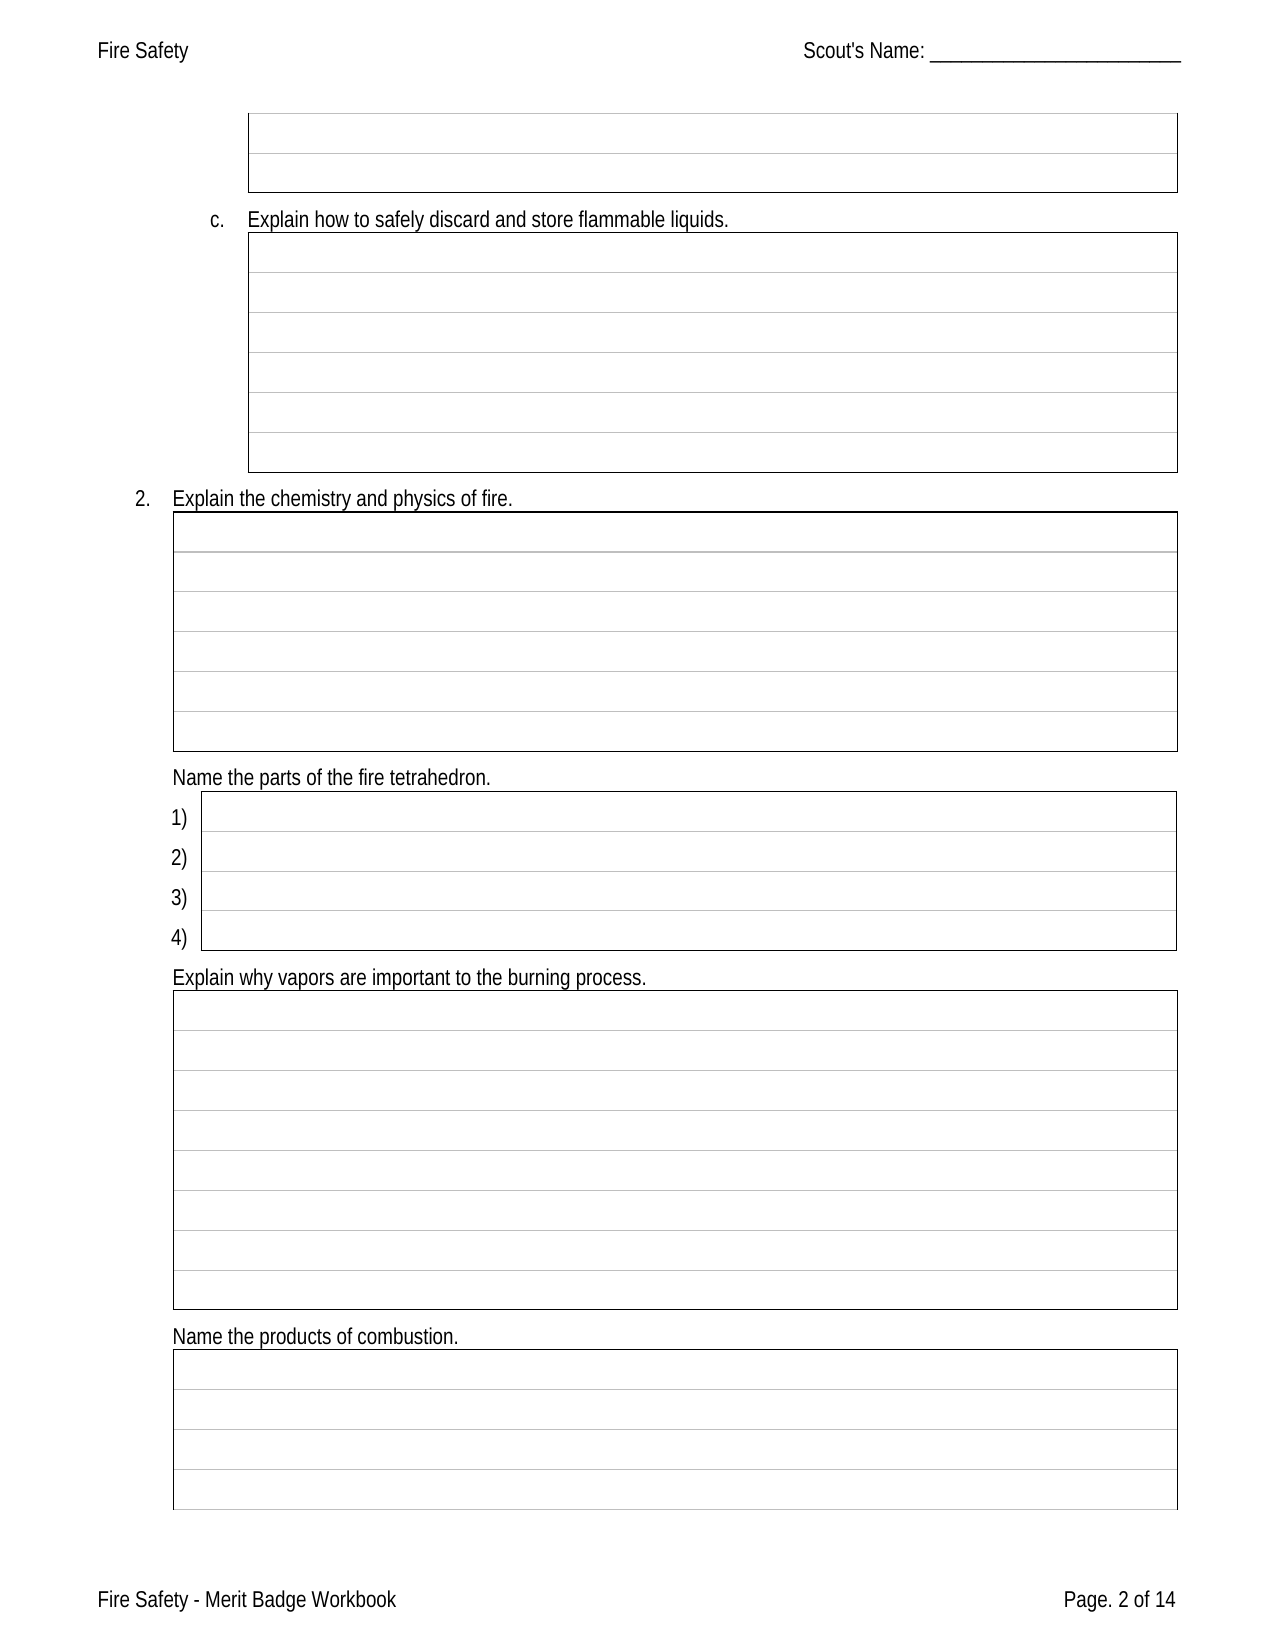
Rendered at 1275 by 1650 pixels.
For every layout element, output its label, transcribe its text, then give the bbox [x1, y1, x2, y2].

table_cell [174, 712, 1177, 751]
text Name the products of combustion. [172, 1323, 1177, 1349]
text 2. Explain the chemistry and physics of fire. [97, 485, 1177, 511]
table_cell [202, 832, 1176, 871]
table_header 1) [160, 791, 201, 831]
table_cell 4) [160, 910, 201, 950]
table_cell [174, 1111, 1177, 1150]
text c. Explain how to safely discard and store flammable liquids. [172, 206, 1177, 232]
table_cell [249, 273, 1177, 312]
table_cell [249, 313, 1177, 352]
table_cell [174, 672, 1177, 711]
text Explain why vapors are important to the burning process. [172, 964, 1177, 990]
table_cell [249, 433, 1177, 472]
table_cell [202, 872, 1176, 910]
table_header [174, 513, 1177, 551]
table_header [249, 233, 1177, 272]
table_cell [249, 114, 1177, 152]
table_cell [202, 911, 1176, 950]
table_cell [174, 1430, 1177, 1469]
table_cell [249, 154, 1177, 192]
table_cell [174, 632, 1177, 671]
table_cell 2) [160, 831, 201, 871]
table_cell [174, 1470, 1177, 1509]
table_cell 3) [160, 871, 201, 910]
table_cell [174, 1071, 1177, 1110]
table_header [174, 1350, 1177, 1389]
table_cell [174, 1271, 1177, 1309]
table_cell [174, 1151, 1177, 1190]
table_header [202, 792, 1176, 831]
text Name the parts of the fire tetrahedron. [172, 764, 1177, 791]
table_cell [174, 1390, 1177, 1429]
table_cell [249, 353, 1177, 392]
table_cell [174, 1191, 1177, 1229]
table_cell [174, 1031, 1177, 1070]
table_header [174, 991, 1177, 1030]
table_cell [174, 592, 1177, 631]
table_cell [174, 553, 1177, 591]
table_cell [249, 393, 1177, 432]
table_cell [174, 1231, 1177, 1269]
